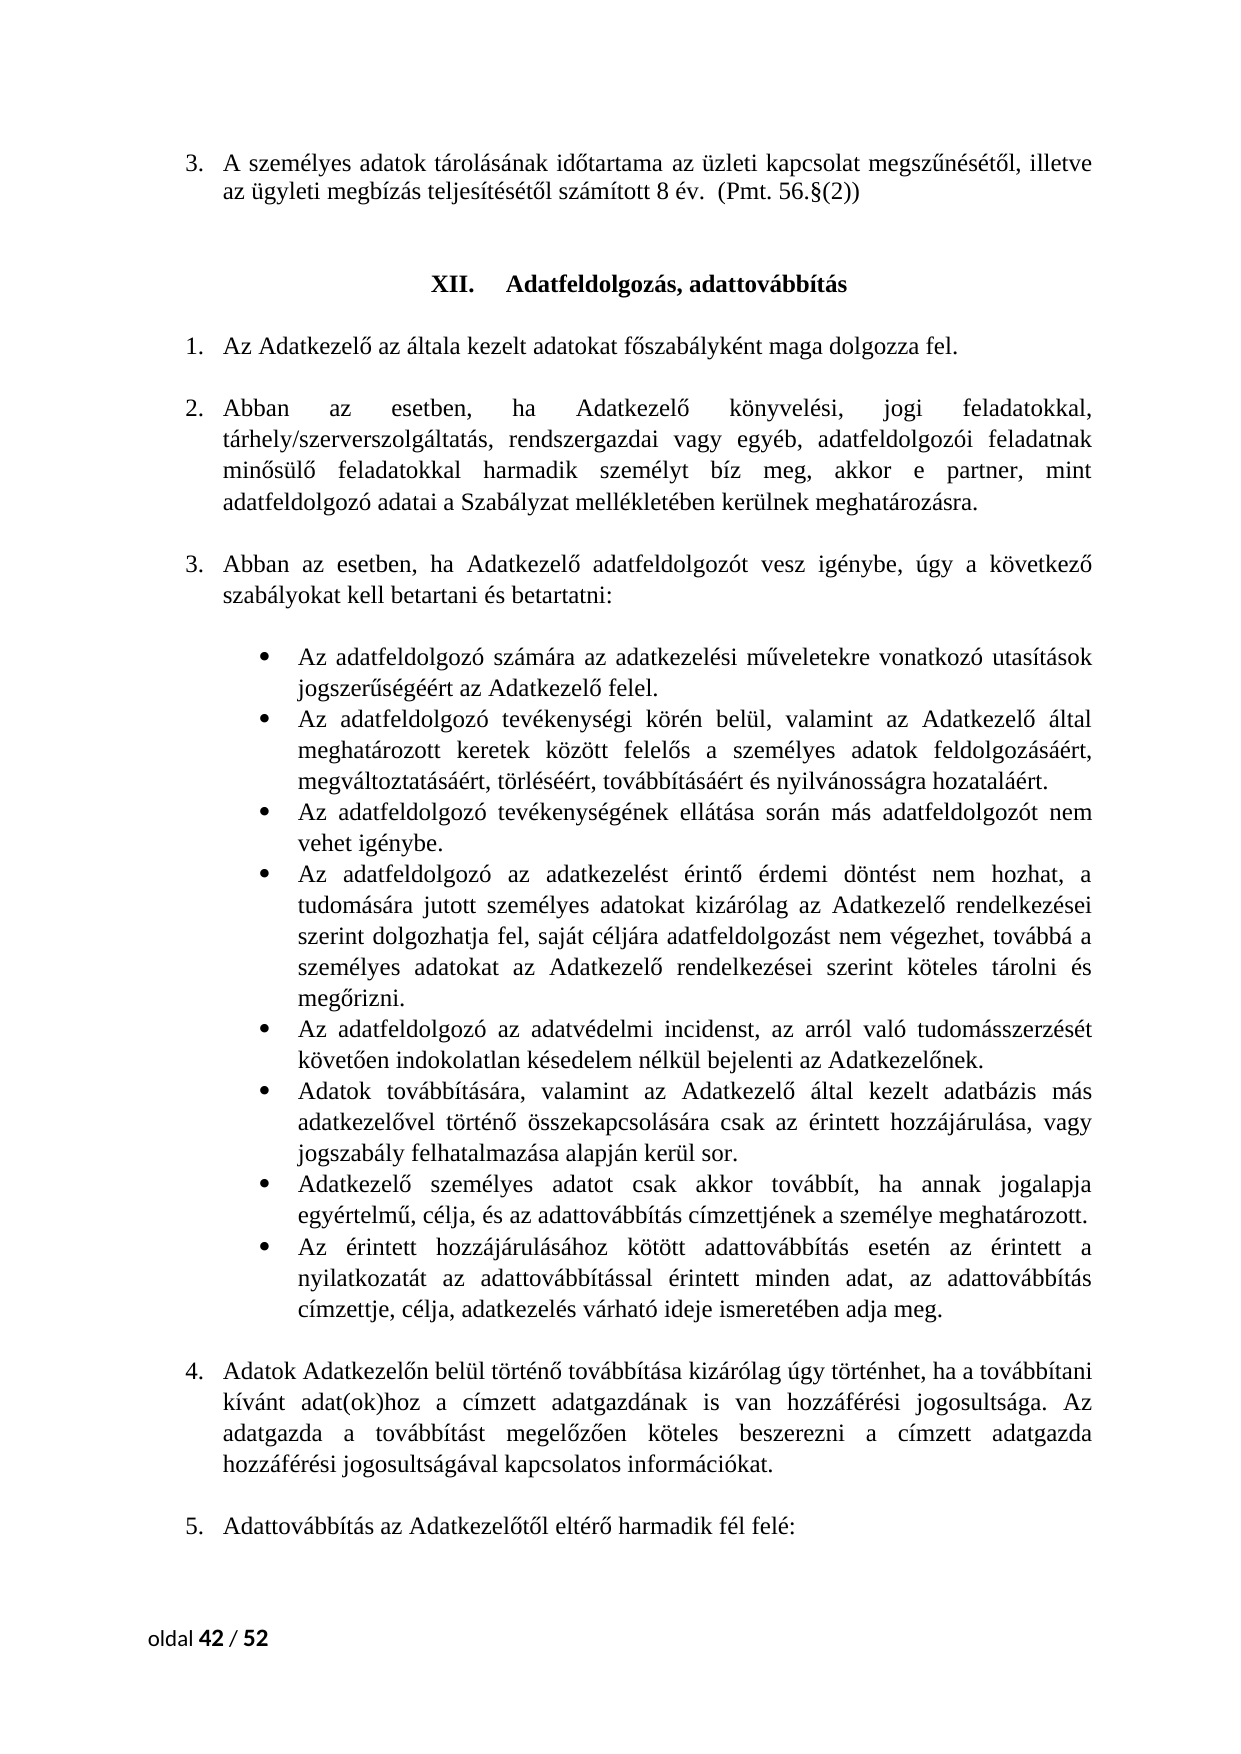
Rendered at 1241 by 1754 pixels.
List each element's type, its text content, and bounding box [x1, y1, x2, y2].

list Adatok továbbítására, valamint az Adatkezelő által kezelt adatbázis más adatkezelővel történő összekapcsolására csak az érintett hozzájárulása, vagy jogszabály felhatalmazása alapján kerül sor. [260, 1076, 1093, 1167]
list Abban az esetben, ha Adatkezelő könyvelési, jogi feladatokkal, tárhely/szerverszolgáltatás, rendszergazdai vagy egyéb, adatfeldolgozói feladatnak minősülő feladatokkal harmadik személyt bíz meg, akkor e partner, mint adatfeldolgozó adatai a Szabályzat mellékletében kerülnek meghatározásra. [185, 393, 1093, 515]
list Az adatfeldolgozó tevékenységi körén belül, valamint az Adatkezelő által meghatározott keretek között felelős a személyes adatok feldolgozásáért, megváltoztatásáért, törléséért, továbbításáért és nyilvánosságra hozataláért. [260, 704, 1093, 795]
list Adattovábbítás az Adatkezelőtől eltérő harmadik fél felé: [185, 1511, 1093, 1540]
list Adatfeldolgozás, adattovábbítás [185, 269, 1093, 298]
list Az adatfeldolgozó számára az adatkezelési műveletekre vonatkozó utasítások jogszerűségéért az Adatkezelő felel. [260, 642, 1093, 702]
list Abban az esetben, ha Adatkezelő adatfeldolgozót vesz igénybe, úgy a következő szabályokat kell betartani és betartatni: [185, 549, 1093, 608]
list Adatkezelő személyes adatot csak akkor továbbít, ha annak jogalapja egyértelmű, célja, és az adattovábbítás címzettjének a személye meghatározott. [260, 1169, 1093, 1229]
list Az érintett hozzájárulásához kötött adattovábbítás esetén az érintett a nyilatkozatát az adattovábbítással érintett minden adat, az adattovábbítás címzettje, célja, adatkezelés várható ideje ismeretében adja meg. [260, 1232, 1093, 1322]
list Az Adatkezelő az általa kezelt adatokat főszabályként maga dolgozza fel. [185, 331, 1093, 360]
list Az adatfeldolgozó tevékenységének ellátása során más adatfeldolgozót nem vehet igénybe. [260, 797, 1093, 857]
list A személyes adatok tárolásának időtartama az üzleti kapcsolat megszűnésétől, illetve az ügyleti megbízás teljesítésétől számított 8 év. (Pmt. 56.§(2)) [185, 148, 1093, 205]
list Adatok Adatkezelőn belül történő továbbítása kizárólag úgy történhet, ha a továbbítani kívánt adat(ok)hoz a címzett adatgazdának is van hozzáférési jogosultsága. Az adatgazda a továbbítást megelőzően köteles beszerezni a címzett adatgazda hozzáférési jogosultságával kapcsolatos információkat. [185, 1356, 1093, 1478]
list Az adatfeldolgozó az adatkezelést érintő érdemi döntést nem hozhat, a tudomására jutott személyes adatokat kizárólag az Adatkezelő rendelkezései szerint dolgozhatja fel, saját céljára adatfeldolgozást nem végezhet, továbbá a személyes adatokat az Adatkezelő rendelkezései szerint köteles tárolni és megőrizni. [260, 859, 1093, 1012]
list Az adatfeldolgozó az adatvédelmi incidenst, az arról való tudomásszerzését követően indokolatlan késedelem nélkül bejelenti az Adatkezelőnek. [260, 1014, 1093, 1074]
